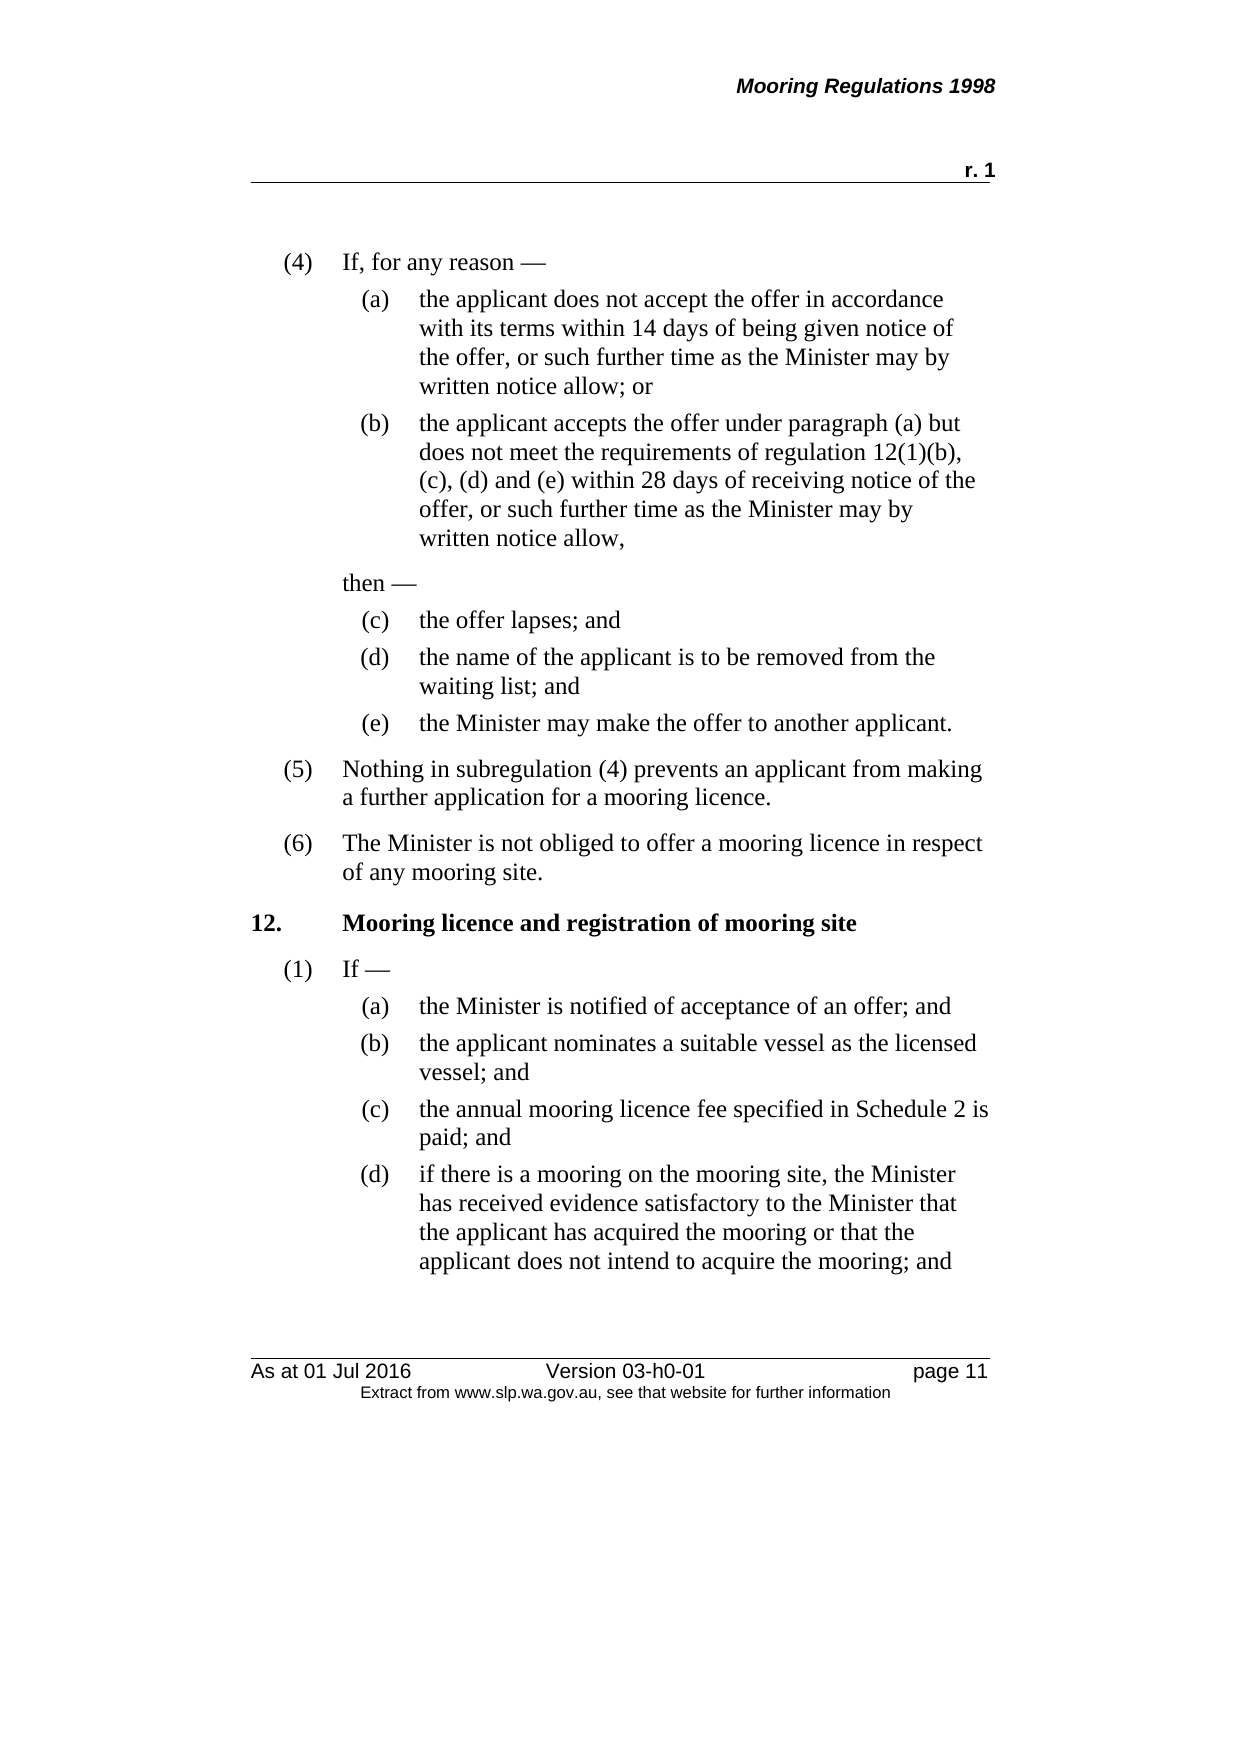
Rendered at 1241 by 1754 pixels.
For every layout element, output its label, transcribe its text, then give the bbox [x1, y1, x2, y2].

text (a) the Minister is notified of acceptance of an offer; and [251, 991, 990, 1019]
text (b) the applicant nominates a suitable vessel as the licensed vessel; and [251, 1028, 990, 1085]
subtitle 12. Mooring licence and registration of mooring site [251, 908, 990, 937]
text (d) if there is a mooring on the mooring site, the Minister has received evidence satisfactory to the Minister that the applicant has acquired the mooring or that the applicant does not intend to acquire the mooring; and [251, 1159, 990, 1274]
text (c) the annual mooring licence fee specified in Schedule 2 is paid; and [251, 1094, 990, 1151]
text (c) the offer lapses; and [251, 605, 990, 634]
text (4) If, for any reason — [251, 247, 990, 276]
text (6) The Minister is not obliged to offer a mooring licence in respect of any mooring site. [251, 828, 990, 885]
text then — [251, 568, 990, 597]
text (b) the applicant accepts the offer under paragraph (a) but does not meet the requirements of regulation 12(1)(b), (c), (d) and (e) within 28 days of receiving notice of the offer, or such further time as the Minister may by written notice allow, [251, 408, 990, 552]
text (e) the Minister may make the offer to another applicant. [251, 708, 990, 737]
text (1) If — [251, 954, 990, 982]
text (a) the applicant does not accept the offer in accordance with its terms within 14 days of being given notice of the offer, or such further time as the Minister may by written notice allow; or [251, 284, 990, 399]
text (d) the name of the applicant is to be removed from the waiting list; and [251, 642, 990, 700]
text (5) Nothing in subregulation (4) prevents an applicant from making a further application for a mooring licence. [251, 754, 990, 811]
